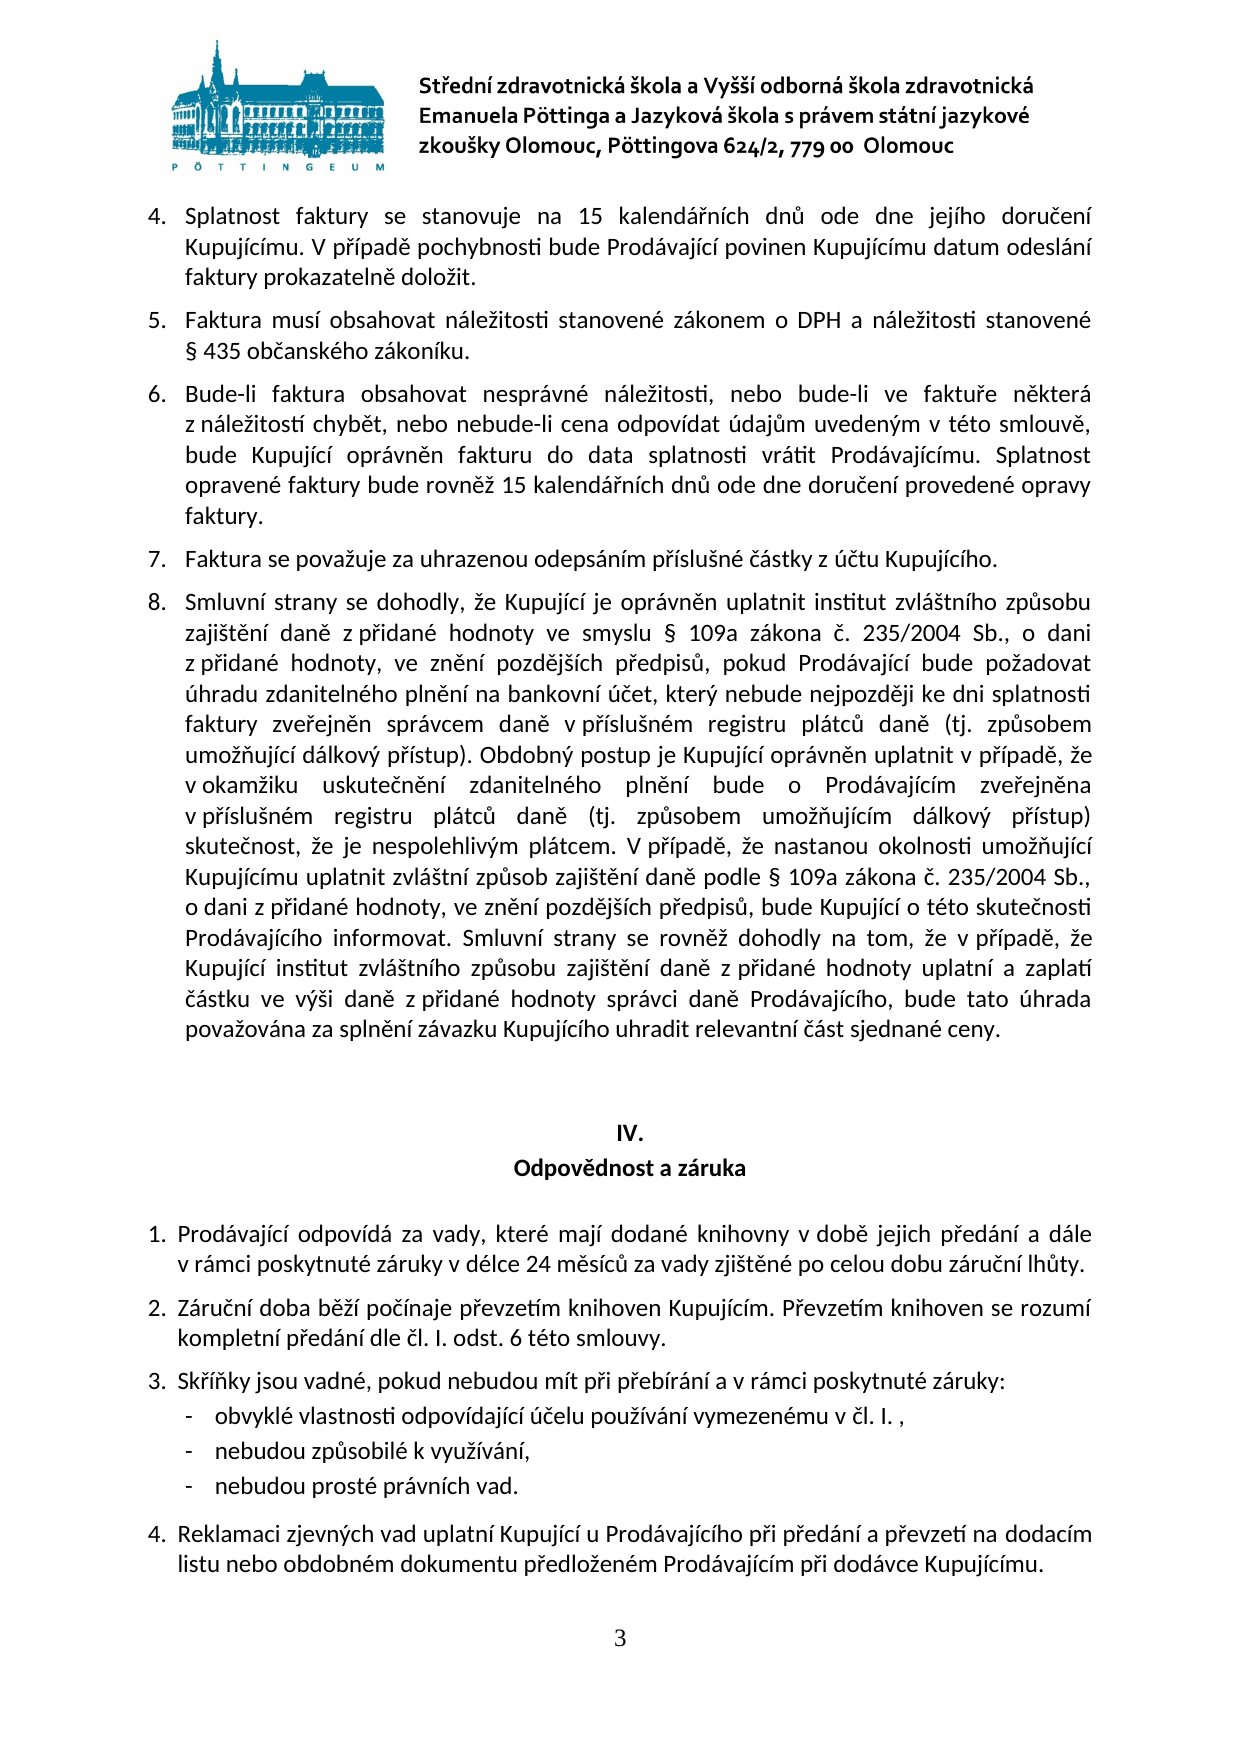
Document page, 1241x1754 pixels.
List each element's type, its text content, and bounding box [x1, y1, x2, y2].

list Splatnost faktury se stanovuje na 15 kalendářních dnů ode dne jejího doručení Kupujícímu. V případě pochybnosti bude Prodávající povinen Kupujícímu datum odeslání faktury prokazatelně doložit. [148, 201, 1092, 292]
list Faktura musí obsahovat náležitosti stanovené zákonem o DPH a náležitosti stanovené § 435 občanského zákoníku. [148, 304, 1092, 366]
subtitle Odpovědnost a záruka [168, 1153, 1092, 1183]
list nebudou prosté právních vad. [185, 1470, 1092, 1501]
list obvyklé vlastnosti odpovídající účelu používání vymezenému v čl. I. , [185, 1400, 1092, 1431]
list Smluvní strany se dohodly, že Kupující je oprávněn uplatnit institut zvláštního způsobu zajištění daně z přidané hodnoty ve smyslu § 109a zákona č. 235/2004 Sb., o dani z přidané hodnoty, ve znění pozdějších předpisů, pokud Prodávající bude požadovat úhradu zdanitelného plnění na bankovní účet, který nebude nejpozději ke dni splatnosti faktury zveřejněn správcem daně v příslušném registru plátců daně (tj. způsobem umožňující dálkový přístup). Obdobný postup je Kupující oprávněn uplatnit v případě, že v okamžiku uskutečnění zdanitelného plnění bude o Prodávajícím zveřejněna v příslušném registru plátců daně (tj. způsobem umožňujícím dálkový přístup) skutečnost, že je nespolehlivým plátcem. V případě, že nastanou okolnosti umožňující Kupujícímu uplatnit zvláštní způsob zajištění daně podle § 109a zákona č. 235/2004 Sb., o dani z přidané hodnoty, ve znění pozdějších předpisů, bude Kupující o této skutečnosti Prodávajícího informovat. Smluvní strany se rovněž dohodly na tom, že v případě, že Kupující institut zvláštního způsobu zajištění daně z přidané hodnoty uplatní a zaplatí částku ve výši daně z přidané hodnoty správci daně Prodávajícího, bude tato úhrada považována za splnění závazku Kupujícího uhradit relevantní část sjednané ceny. [148, 586, 1092, 1044]
subtitle IV. [168, 1118, 1092, 1148]
list nebudou způsobilé k využívání, [185, 1435, 1092, 1466]
picture [147, 29, 1093, 201]
list Faktura se považuje za uhrazenou odepsáním příslušné částky z účtu Kupujícího. [148, 543, 1092, 574]
list Bude-li faktura obsahovat nesprávné náležitosti, nebo bude-li ve faktuře některá z náležitostí chybět, nebo nebude-li cena odpovídat údajům uvedeným v této smlouvě, bude Kupující oprávněn fakturu do data splatnosti vrátit Prodávajícímu. Splatnost opravené faktury bude rovněž 15 kalendářních dnů ode dne doručení provedené opravy faktury. [148, 378, 1092, 531]
list Záruční doba běží počínaje převzetím knihoven Kupujícím. Převzetím knihoven se rozumí kompletní předání dle čl. I. odst. 6 této smlouvy. [148, 1292, 1092, 1353]
list Reklamaci zjevných vad uplatní Kupující u Prodávajícího při předání a převzetí na dodacím listu nebo obdobném dokumentu předloženém Prodávajícím při dodávce Kupujícímu. [148, 1518, 1092, 1579]
list Prodávající odpovídá za vady, které mají dodané knihovny v době jejich předání a dále v rámci poskytnuté záruky v délce 24 měsíců za vady zjištěné po celou dobu záruční lhůty. [148, 1218, 1092, 1279]
list Skříňky jsou vadné, pokud nebudou mít při přebírání a v rámci poskytnuté záruky: [148, 1365, 1092, 1396]
